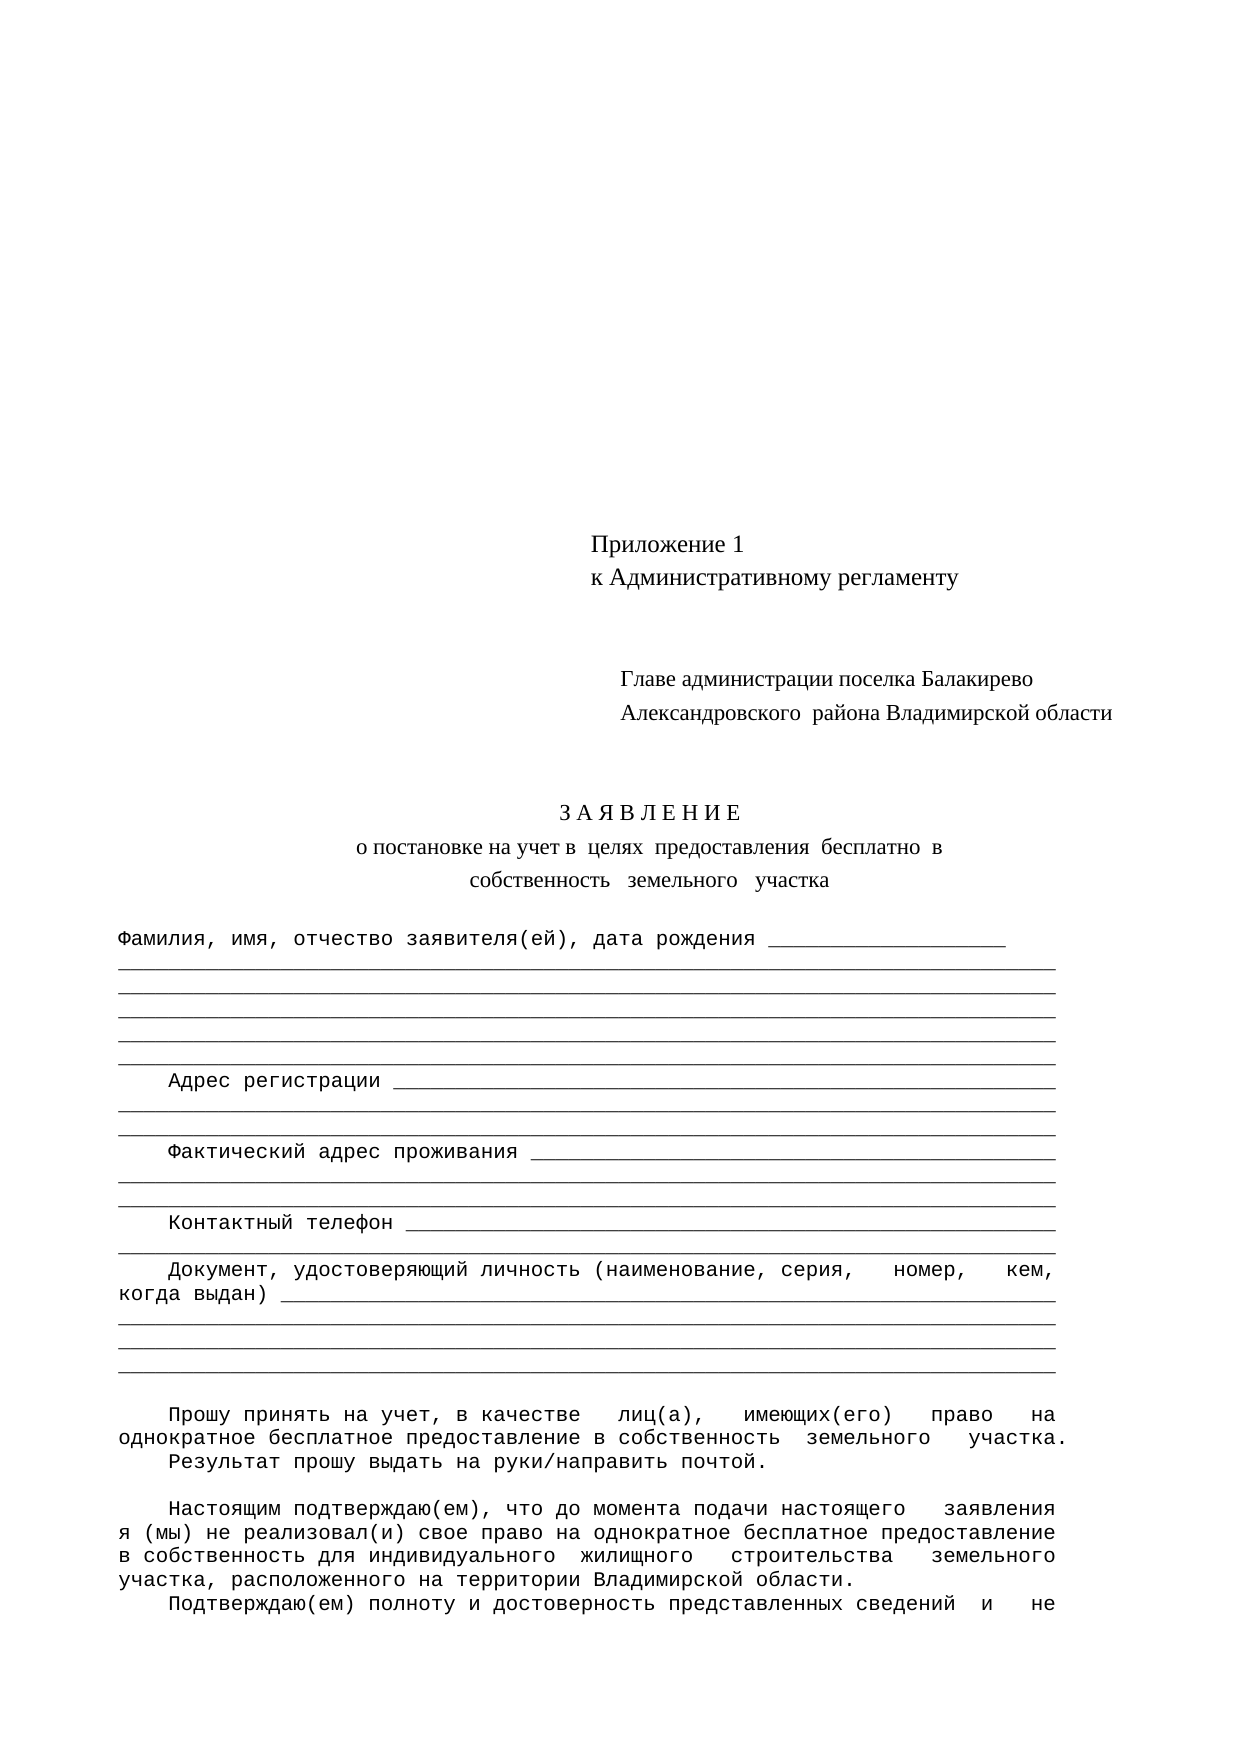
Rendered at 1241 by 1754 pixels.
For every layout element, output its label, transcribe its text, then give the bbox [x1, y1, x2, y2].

text ___________________________________________________________________________ [118, 1353, 1181, 1377]
text Документ, удостоверяющий личность (наименование, серия, номер, кем, [118, 1259, 1181, 1283]
text к Административному регламенту [591, 559, 1181, 592]
text однократное бесплатное предоставление в собственность земельного участка. [118, 1427, 1181, 1451]
text когда выдан) ______________________________________________________________ [118, 1283, 1181, 1306]
text ___________________________________________________________________________ [118, 1117, 1181, 1141]
text в собственность для индивидуального жилищного строительства земельного [118, 1545, 1181, 1569]
text ___________________________________________________________________________ [118, 1330, 1181, 1353]
text участка, расположенного на территории Владимирской области. [118, 1569, 1181, 1593]
text ___________________________________________________________________________ [118, 999, 1181, 1022]
text ___________________________________________________________________________ [118, 1022, 1181, 1046]
text ___________________________________________________________________________ [118, 1164, 1181, 1188]
text я (мы) не реализовал(и) свое право на однократное бесплатное предоставление [118, 1522, 1181, 1545]
text ___________________________________________________________________________ [118, 1046, 1181, 1070]
text о постановке на учет в целях предоставления бесплатно в [118, 827, 1181, 861]
text Фамилия, имя, отчество заявителя(ей), дата рождения ___________________ [118, 928, 1181, 952]
text Приложение 1 [591, 525, 1181, 559]
text ___________________________________________________________________________ [118, 952, 1181, 975]
text Контактный телефон ____________________________________________________ [118, 1212, 1181, 1235]
text Прошу принять на учет, в качестве лиц(а), имеющих(его) право на [118, 1403, 1181, 1427]
text собственность земельного участка [118, 861, 1181, 894]
text ___________________________________________________________________________ [118, 975, 1181, 999]
text Настоящим подтверждаю(ем), что до момента подачи настоящего заявления [118, 1498, 1181, 1522]
text ___________________________________________________________________________ [118, 1188, 1181, 1212]
text Адрес регистрации _____________________________________________________ [118, 1070, 1181, 1093]
text ___________________________________________________________________________ [118, 1306, 1181, 1330]
text Фактический адрес проживания __________________________________________ [118, 1141, 1181, 1164]
text ___________________________________________________________________________ [118, 1093, 1181, 1117]
text Главе администрации поселка Балакирево Александровского района Владимирской области [620, 659, 1181, 727]
text Результат прошу выдать на руки/направить почтой. [118, 1451, 1181, 1474]
text Подтверждаю(ем) полноту и достоверность представленных сведений и не [118, 1593, 1181, 1616]
text З А Я В Л Е Н И Е [118, 794, 1181, 827]
text ___________________________________________________________________________ [118, 1235, 1181, 1259]
